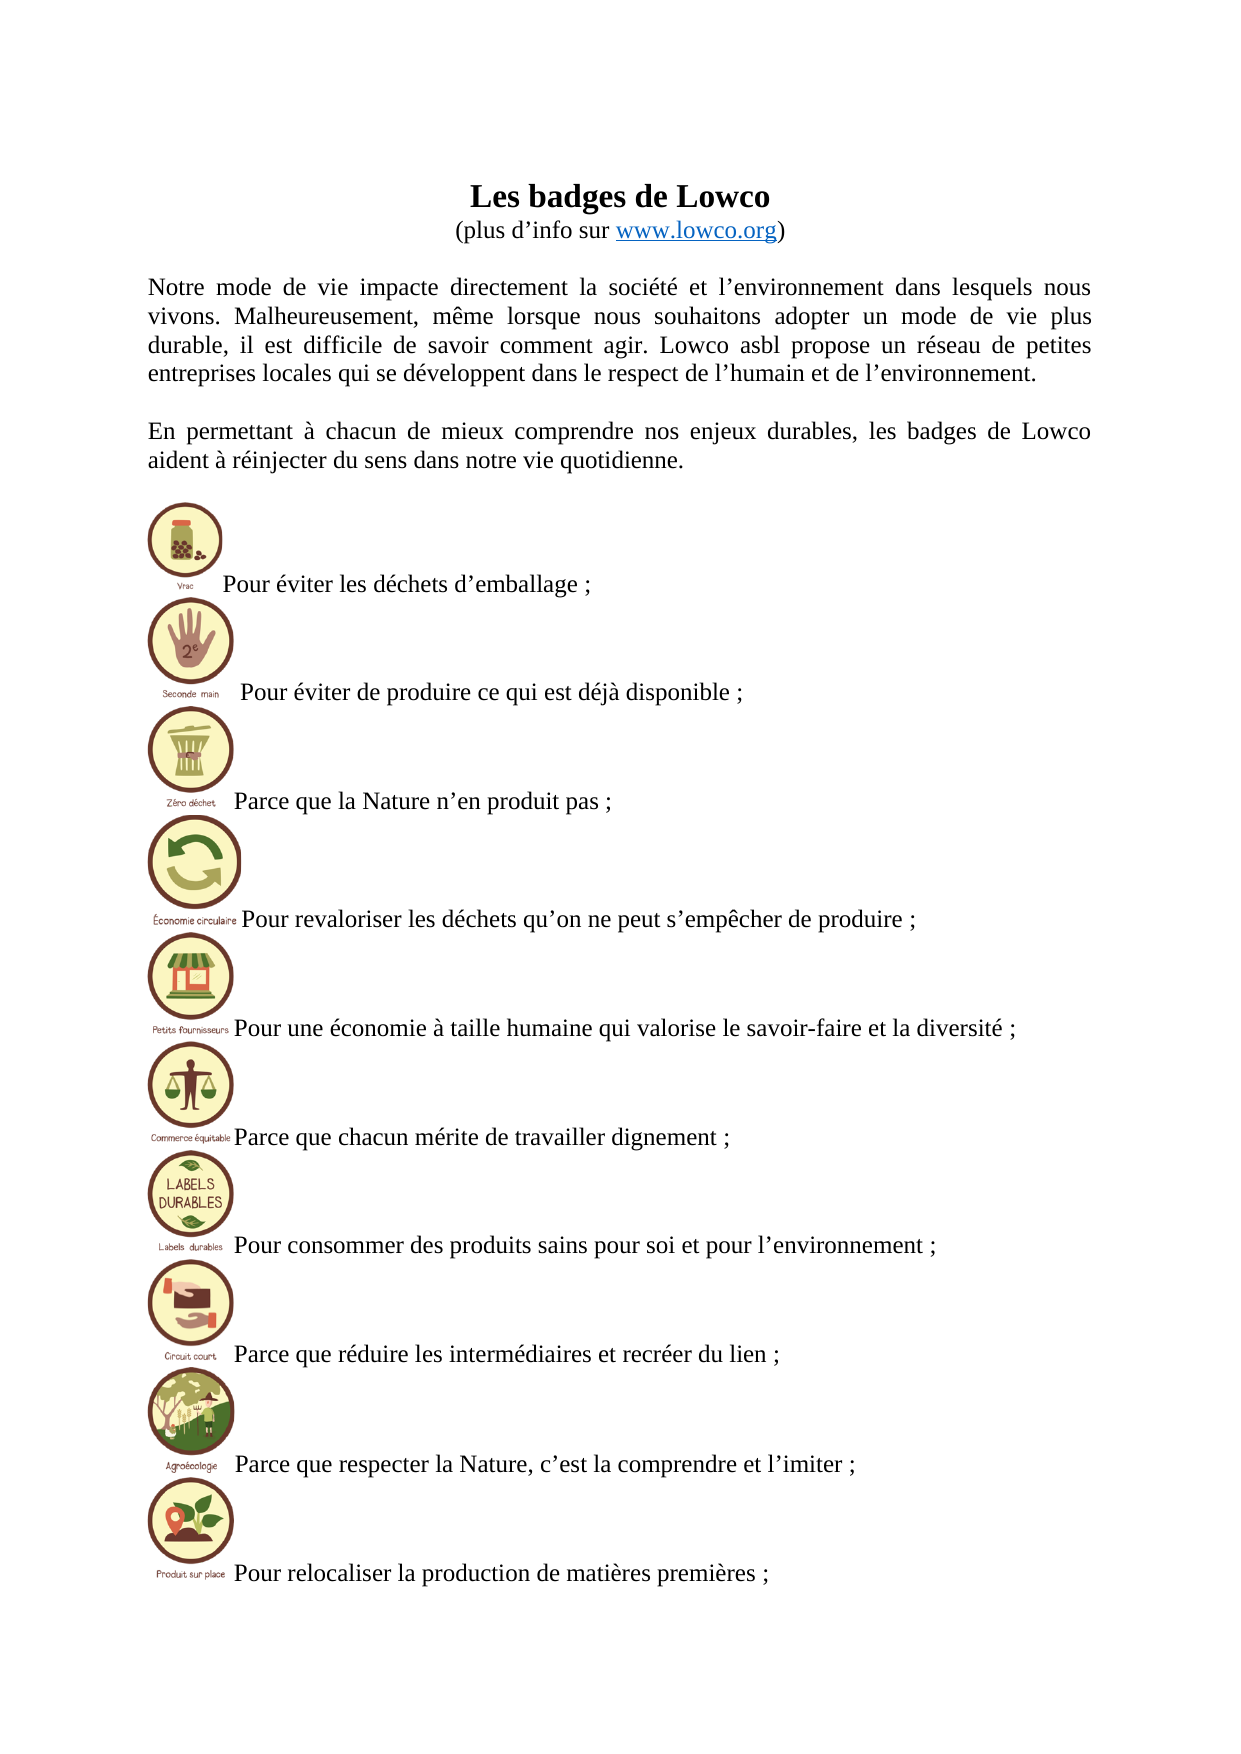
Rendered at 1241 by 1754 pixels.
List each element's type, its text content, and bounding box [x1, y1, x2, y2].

text (plus d’info sur www.lowco.org) [148, 215, 1093, 243]
picture [147, 815, 242, 928]
picture [147, 1150, 234, 1254]
picture [147, 932, 234, 1037]
text Pour éviter les déchets d’emballage ; [148, 502, 1093, 597]
text Les badges de Lowco [148, 176, 1093, 215]
picture [147, 1259, 234, 1363]
text Pour relocaliser la production de matières premières ; [148, 1478, 1093, 1586]
text Pour une économie à taille humaine qui valorise le savoir-faire et la diversité ; [148, 933, 1093, 1042]
text Pour éviter de produire ce qui est déjà disponible ; [148, 597, 1093, 706]
text Parce que réduire les intermédiaires et recréer du lien ; [148, 1259, 1093, 1368]
text Pour consommer des produits sains pour soi et pour l’environnement ; [148, 1150, 1093, 1259]
picture [147, 706, 234, 810]
text Notre mode de vie impacte directement la société et l’environnement dans lesquels nous vivons. Malheureusement, même lorsque nous souhaitons adopter un mode de vie plus durable, il est difficile de savoir comment agir. Lowco asbl propose un réseau de petites entreprises locales qui se développent dans le respect de l’humain et de l’environnement. [148, 272, 1093, 387]
picture [147, 502, 223, 592]
picture [147, 1041, 234, 1145]
picture [147, 1477, 234, 1581]
text Pour revaloriser les déchets qu’on ne peut s’empêcher de produire ; [148, 815, 1093, 933]
picture [147, 1367, 235, 1473]
text Parce que la Nature n’en produit pas ; [148, 706, 1093, 815]
text En permettant à chacun de mieux comprendre nos enjeux durables, les badges de Lowco aident à réinjecter du sens dans notre vie quotidienne. [148, 416, 1093, 473]
text Parce que respecter la Nature, c’est la comprendre et l’imiter ; [148, 1368, 1093, 1478]
picture [147, 597, 234, 701]
text Parce que chacun mérite de travailler dignement ; [148, 1042, 1093, 1150]
